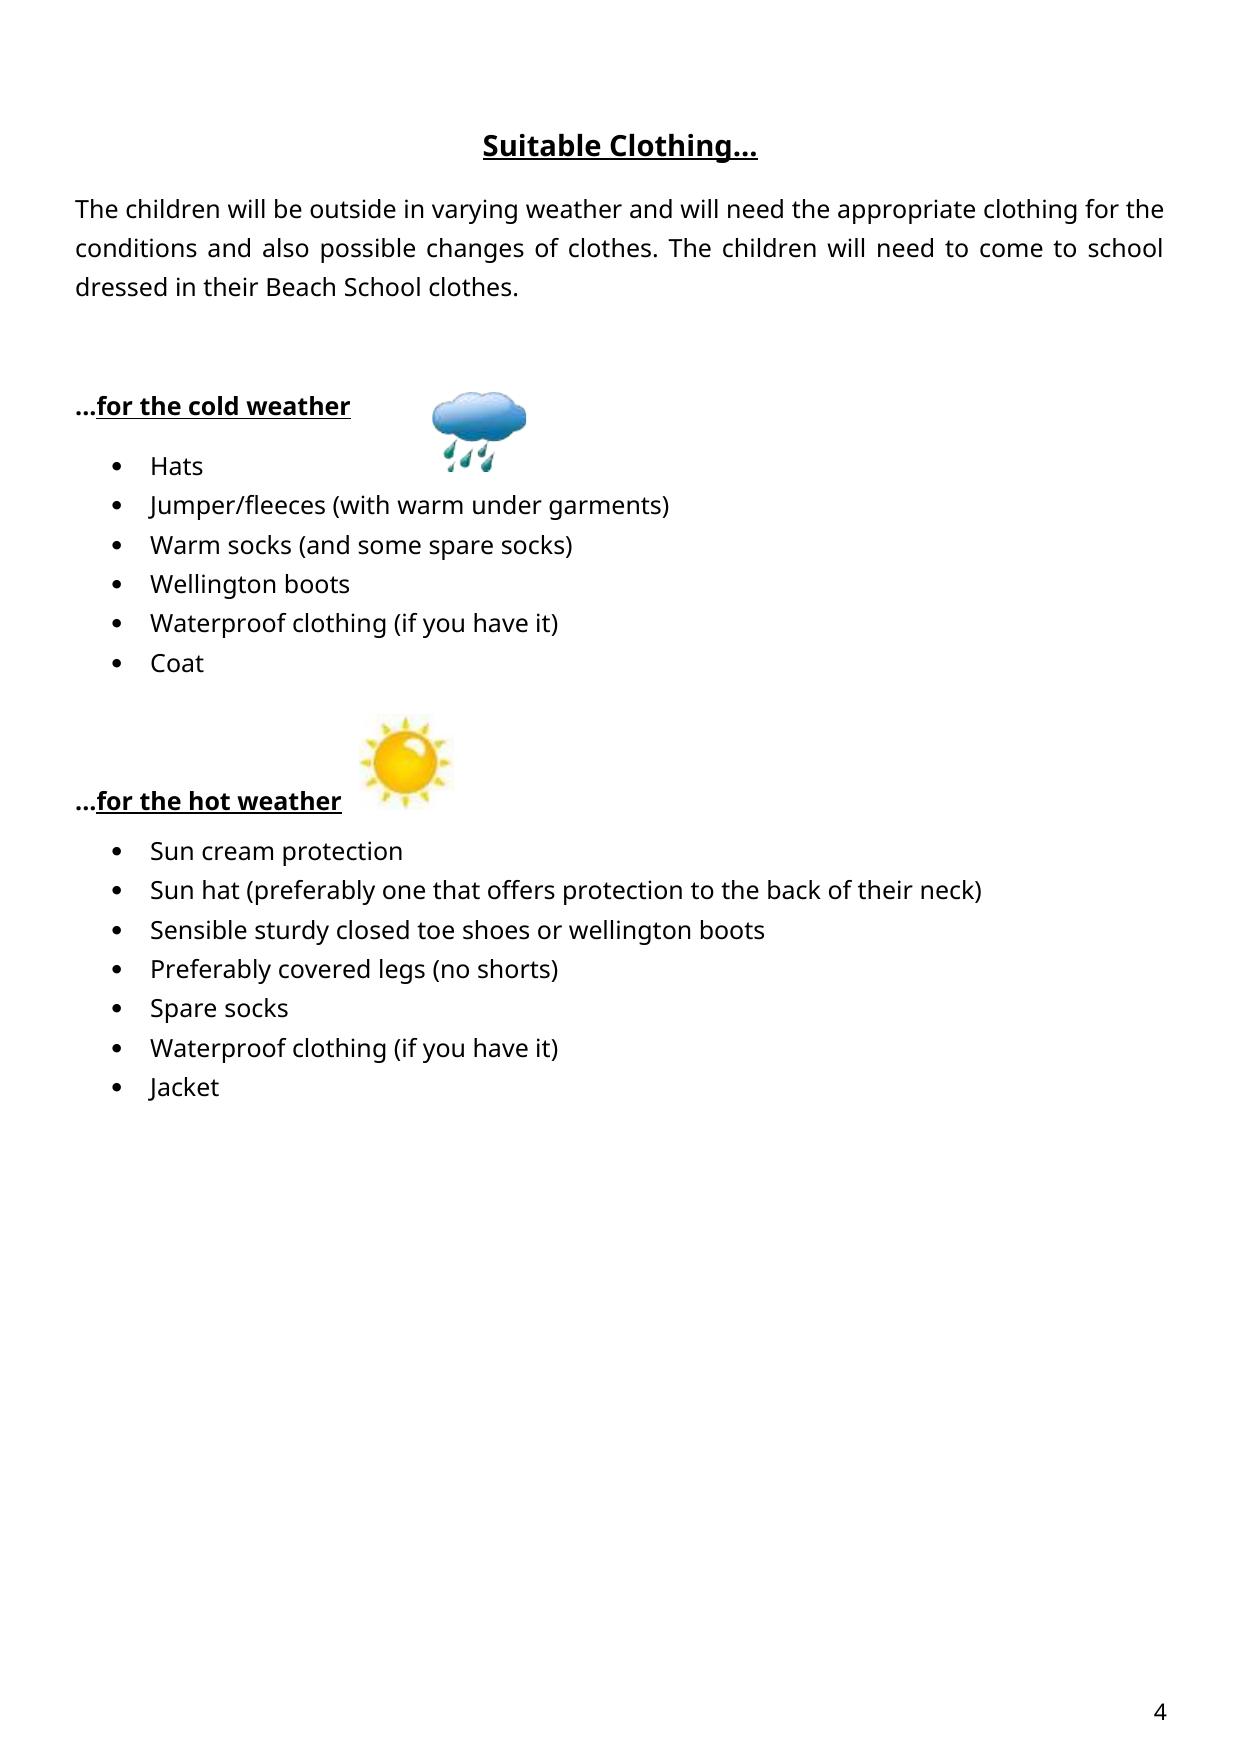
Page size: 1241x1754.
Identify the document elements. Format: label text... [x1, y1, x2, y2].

picture [358, 714, 455, 810]
list Preferably covered legs (no shorts) [112, 952, 1196, 986]
subtitle ...for the hot weather [75, 715, 1196, 817]
list Jacket [112, 1070, 1196, 1104]
list Waterproof clothing (if you have it) [112, 1030, 1196, 1064]
list Warm socks (and some spare socks) [112, 527, 1196, 562]
text Suitable Clothing... [348, 125, 892, 164]
text The children will be outside in varying weather and will need the appropriate clothing for the conditions and also possible changes of clothes. The children will need to come to school dressed in their Beach School clothes. [75, 191, 1166, 304]
list Sun cream protection [112, 834, 1196, 868]
picture [432, 392, 527, 472]
list Spare socks [112, 991, 1196, 1025]
list Waterproof clothing (if you have it) [112, 606, 1196, 640]
list Coat [112, 645, 1196, 679]
list Hats [112, 449, 1196, 483]
list Jumper/fleeces (with warm under garments) [112, 488, 1196, 522]
subtitle ...for the cold weather [75, 389, 1196, 423]
list Sun hat (preferably one that offers protection to the back of their neck) [112, 873, 1196, 907]
list Sensible sturdy closed toe shoes or wellington boots [112, 912, 1196, 946]
list Wellington boots [112, 567, 1196, 601]
